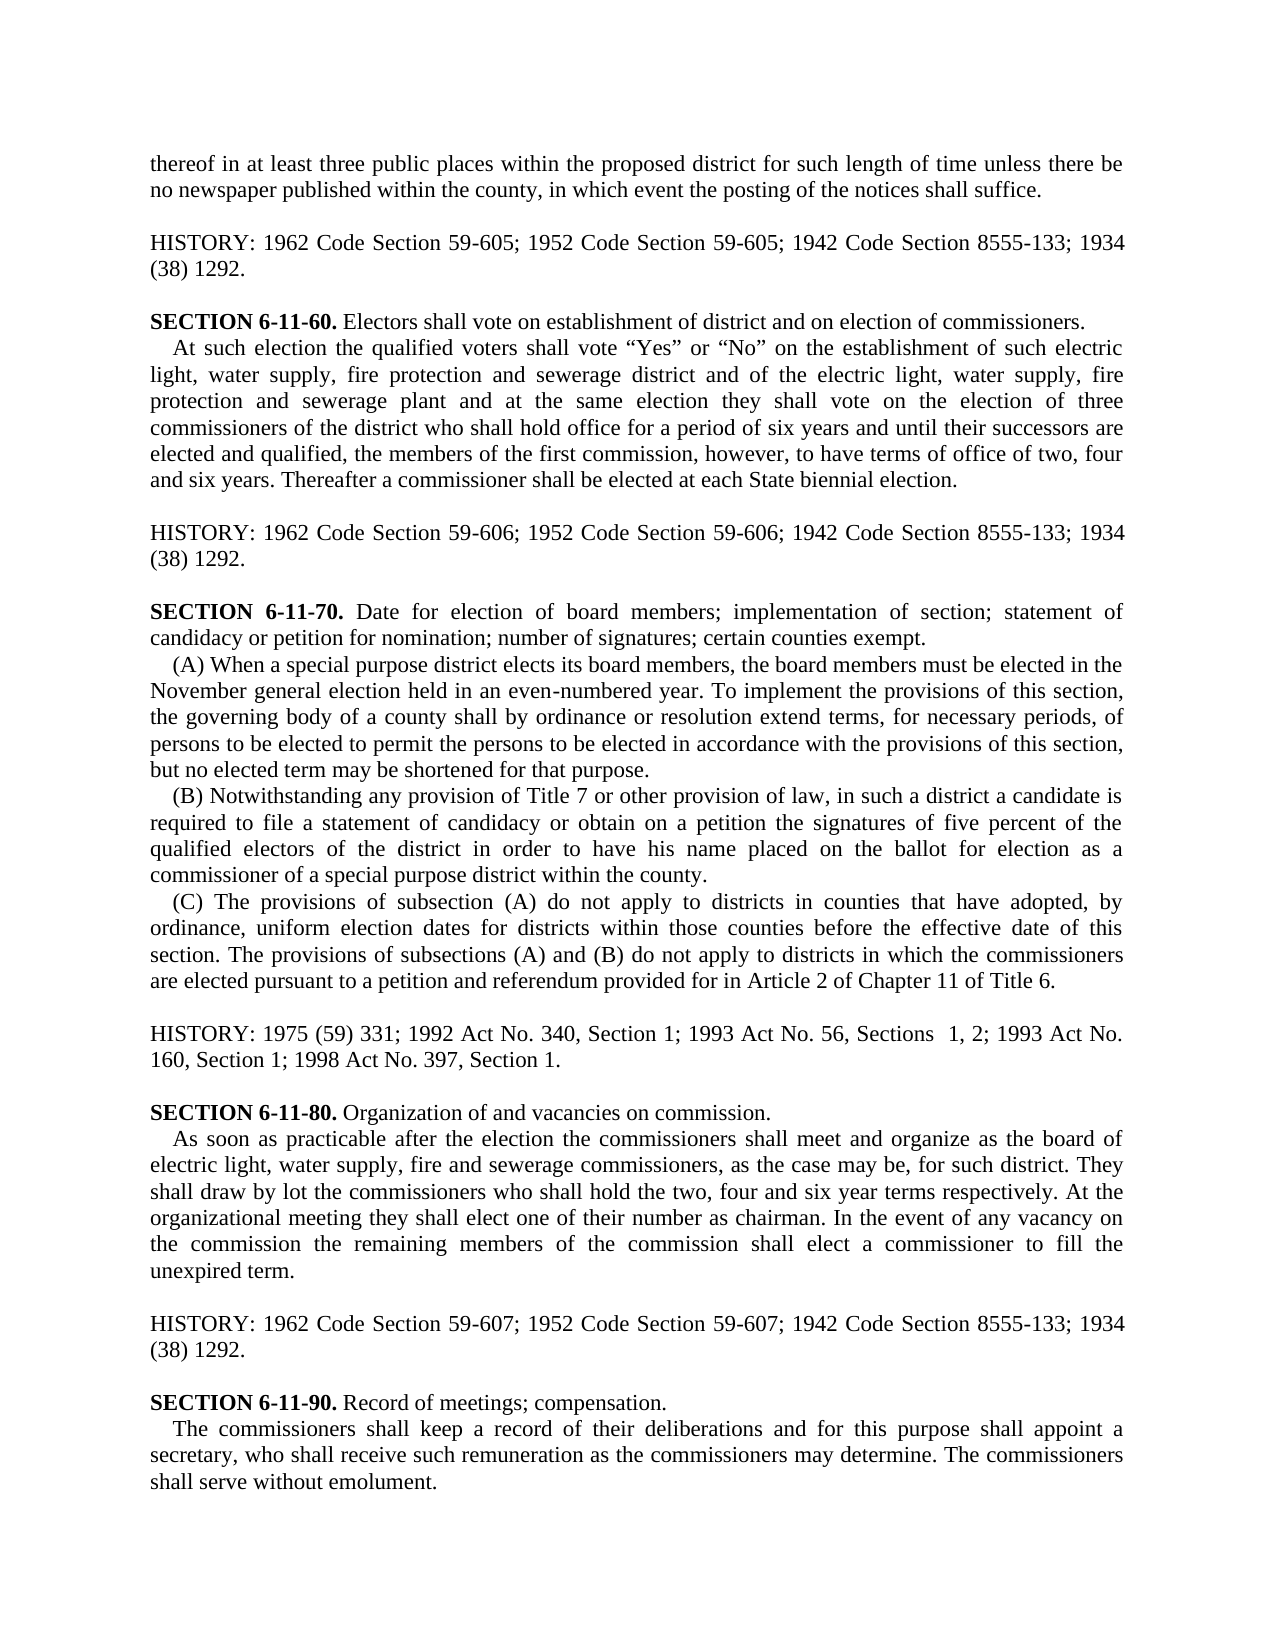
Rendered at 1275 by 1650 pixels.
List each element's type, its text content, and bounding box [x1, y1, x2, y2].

text HISTORY: 1962 Code Section 59-607; 1952 Code Section 59-607; 1942 Code Section 8555-133; 1934 (38) 1292. [150, 1309, 1125, 1362]
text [150, 150, 1125, 203]
text The commissioners shall keep a record of their deliberations and for this purpose shall appoint a secretary, who shall receive such remuneration as the commissioners may determine. The commissioners shall serve without emolument. [150, 1415, 1125, 1494]
text SECTION 6-11-80. Organization of and vacancies on commission. [150, 1099, 1125, 1125]
text SECTION 6-11-70. Date for election of board members; implementation of section; statement of candidacy or petition for nomination; number of signatures; certain counties exempt. [150, 598, 1125, 651]
text (C) The provisions of subsection (A) do not apply to districts in counties that have adopted, by ordinance, uniform election dates for districts within those counties before the effective date of this section. The provisions of subsections (A) and (B) do not apply to districts in which the commissioners are elected pursuant to a petition and referendum provided for in Article 2 of Chapter 11 of Title 6. [150, 888, 1125, 993]
text SECTION 6-11-90. Record of meetings; compensation. [150, 1389, 1125, 1415]
text At such election the qualified voters shall vote “Yes” or “No” on the establishment of such electric light, water supply, fire protection and sewerage district and of the electric light, water supply, fire protection and sewerage plant and at the same election they shall vote on the election of three commissioners of the district who shall hold office for a period of six years and until their successors are elected and qualified, the members of the first commission, however, to have terms of office of two, four and six years. Thereafter a commissioner shall be elected at each State biennial election. [150, 334, 1125, 493]
text HISTORY: 1962 Code Section 59-606; 1952 Code Section 59-606; 1942 Code Section 8555-133; 1934 (38) 1292. [150, 519, 1125, 572]
text As soon as practicable after the election the commissioners shall meet and organize as the board of electric light, water supply, fire and sewerage commissioners, as the case may be, for such district. They shall draw by lot the commissioners who shall hold the two, four and six year terms respectively. At the organizational meeting they shall elect one of their number as chairman. In the event of any vacancy on the commission the remaining members of the commission shall elect a commissioner to fill the unexpired term. [150, 1125, 1125, 1283]
text SECTION 6-11-60. Electors shall vote on establishment of district and on election of commissioners. [150, 308, 1125, 334]
text (A) When a special purpose district elects its board members, the board members must be elected in the November general election held in an even-numbered year. To implement the provisions of this section, the governing body of a county shall by ordinance or resolution extend terms, for necessary periods, of persons to be elected to permit the persons to be elected in accordance with the provisions of this section, but no elected term may be shortened for that purpose. [150, 651, 1125, 782]
text (B) Notwithstanding any provision of Title 7 or other provision of law, in such a district a candidate is required to file a statement of candidacy or obtain on a petition the signatures of five percent of the qualified electors of the district in order to have his name placed on the ballot for election as a commissioner of a special purpose district within the county. [150, 782, 1125, 888]
text HISTORY: 1962 Code Section 59-605; 1952 Code Section 59-605; 1942 Code Section 8555-133; 1934 (38) 1292. [150, 229, 1125, 282]
text HISTORY: 1975 (59) 331; 1992 Act No. 340, Section 1; 1993 Act No. 56, Sections 1, 2; 1993 Act No. 160, Section 1; 1998 Act No. 397, Section 1. [150, 1020, 1125, 1072]
